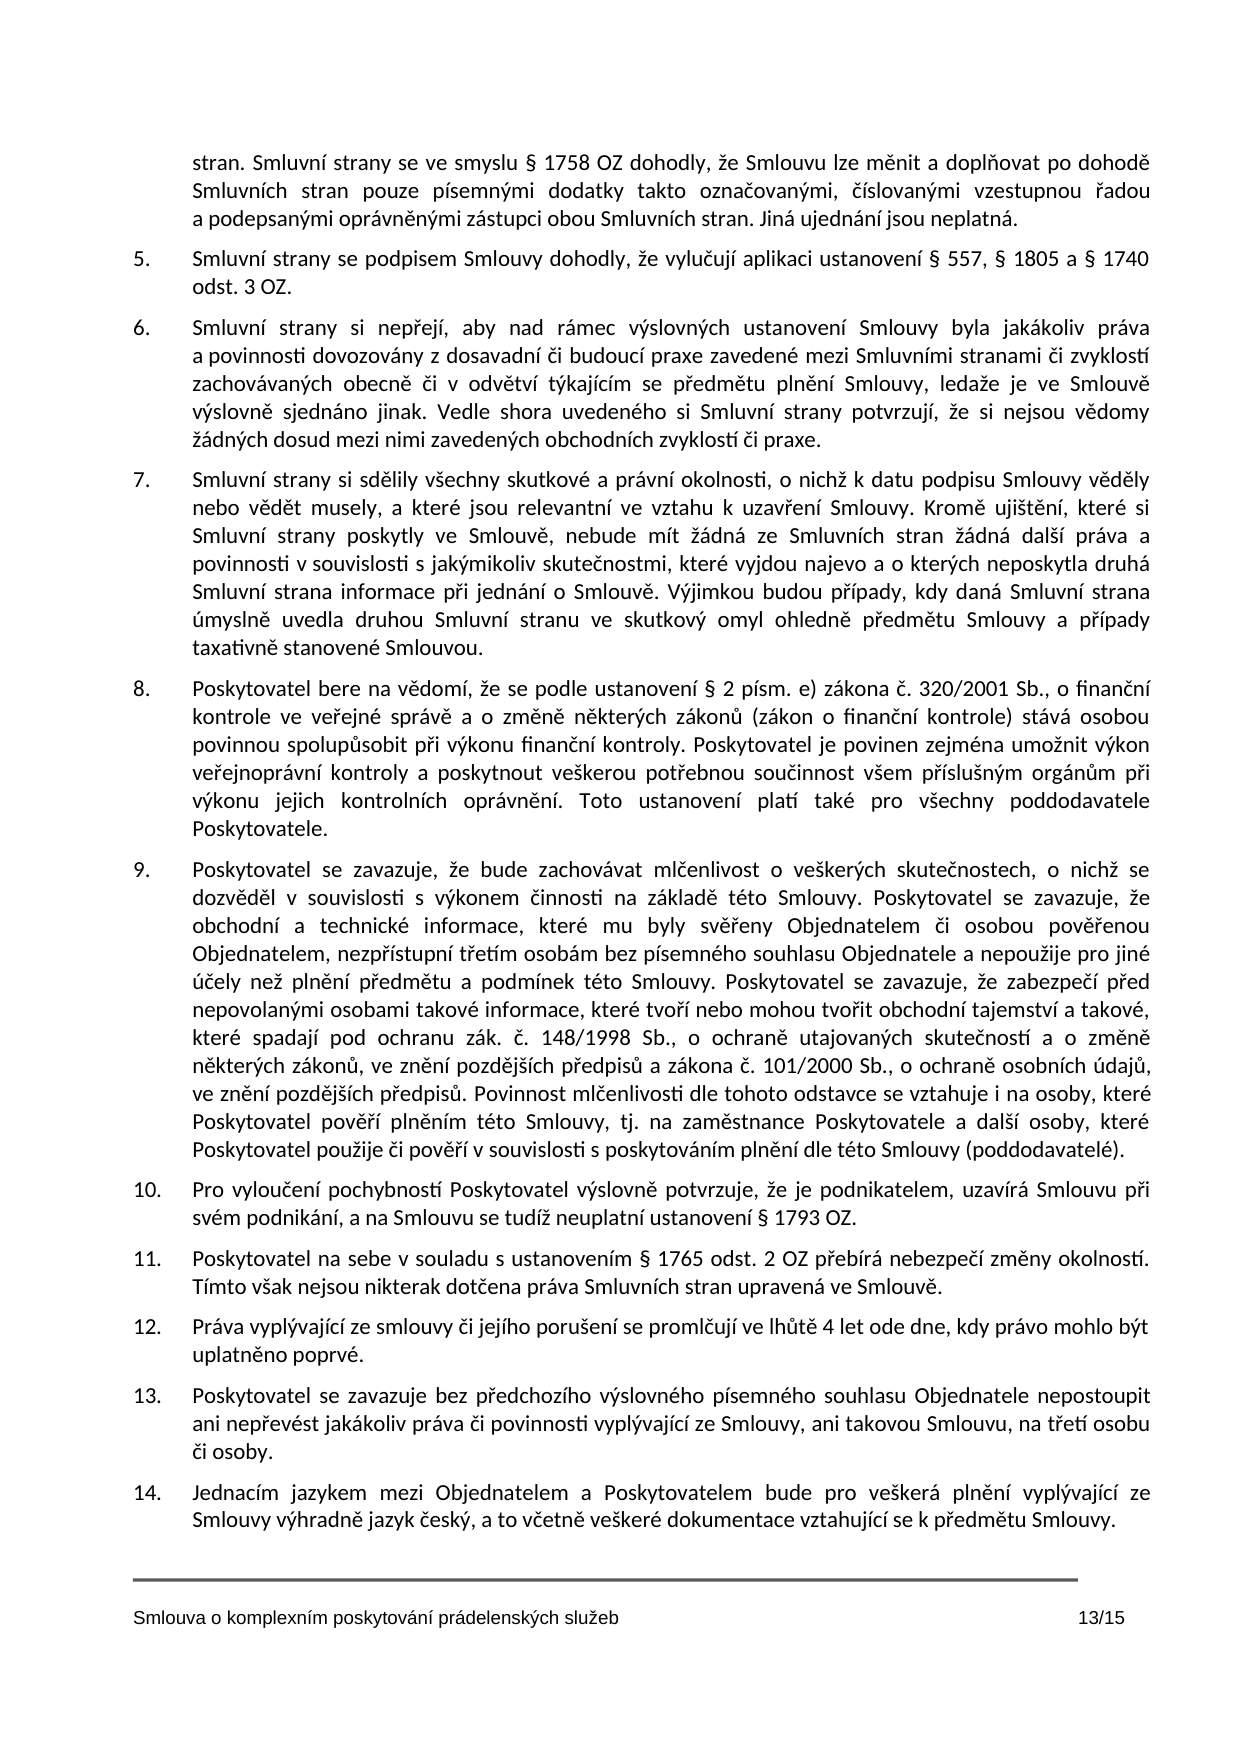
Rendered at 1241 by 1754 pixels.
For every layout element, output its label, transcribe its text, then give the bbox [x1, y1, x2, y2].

list Smluvní strany se podpisem Smlouvy dohodly, že vylučují aplikaci ustanovení § 557, § 1805 a § 1740 odst. 3 OZ. [133, 244, 1152, 300]
list Práva vyplývající ze smlouvy či jejího porušení se promlčují ve lhůtě 4 let ode dne, kdy právo mohlo být uplatněno poprvé. [133, 1312, 1152, 1368]
list Poskytovatel se zavazuje, že bude zachovávat mlčenlivost o veškerých skutečnostech, o nichž se dozvěděl v souvislosti s výkonem činnosti na základě této Smlouvy. Poskytovatel se zavazuje, že obchodní a technické informace, které mu byly svěřeny Objednatelem či osobou pověřenou Objednatelem, nezpřístupní třetím osobám bez písemného souhlasu Objednatele a nepoužije pro jiné účely než plnění předmětu a podmínek této Smlouvy. Poskytovatel se zavazuje, že zabezpečí před nepovolanými osobami takové informace, které tvoří nebo mohou tvořit obchodní tajemství a takové, které spadají pod ochranu zák. č. 148/1998 Sb., o ochraně utajovaných skutečností a o změně některých zákonů, ve znění pozdějších předpisů a zákona č. 101/2000 Sb., o ochraně osobních údajů, ve znění pozdějších předpisů. Povinnost mlčenlivosti dle tohoto odstavce se vztahuje i na osoby, které Poskytovatel pověří plněním této Smlouvy, tj. na zaměstnance Poskytovatele a další osoby, které Poskytovatel použije či pověří v souvislosti s poskytováním plnění dle této Smlouvy (poddodavatelé). [133, 855, 1152, 1163]
list Pro vyloučení pochybností Poskytovatel výslovně potvrzuje, že je podnikatelem, uzavírá Smlouvu při svém podnikání, a na Smlouvu se tudíž neuplatní ustanovení § 1793 OZ. [133, 1175, 1152, 1231]
list Jednacím jazykem mezi Objednatelem a Poskytovatelem bude pro veškerá plnění vyplývající ze Smlouvy výhradně jazyk český, a to včetně veškeré dokumentace vztahující se k předmětu Smlouvy. [133, 1478, 1152, 1534]
list Poskytovatel na sebe v souladu s ustanovením § 1765 odst. 2 OZ přebírá nebezpečí změny okolností. Tímto však nejsou nikterak dotčena práva Smluvních stran upravená ve Smlouvě. [133, 1244, 1152, 1300]
list Poskytovatel se zavazuje bez předchozího výslovného písemného souhlasu Objednatele nepostoupit ani nepřevést jakákoliv práva či povinnosti vyplývající ze Smlouvy, ani takovou Smlouvu, na třetí osobu či osoby. [133, 1381, 1152, 1465]
list Poskytovatel bere na vědomí, že se podle ustanovení § 2 písm. e) zákona č. 320/2001 Sb., o finanční kontrole ve veřejné správě a o změně některých zákonů (zákon o finanční kontrole) stává osobou povinnou spolupůsobit při výkonu finanční kontroly. Poskytovatel je povinen zejména umožnit výkon veřejnoprávní kontroly a poskytnout veškerou potřebnou součinnost všem příslušným orgánům při výkonu jejich kontrolních oprávnění. Toto ustanovení platí také pro všechny poddodavatele Poskytovatele. [133, 674, 1152, 842]
list Smluvní strany si sdělily všechny skutkové a právní okolnosti, o nichž k datu podpisu Smlouvy věděly nebo vědět musely, a které jsou relevantní ve vztahu k uzavření Smlouvy. Kromě ujištění, které si Smluvní strany poskytly ve Smlouvě, nebude mít žádná ze Smluvních stran žádná další práva a povinnosti v souvislosti s jakýmikoliv skutečnostmi, které vyjdou najevo a o kterých neposkytla druhá Smluvní strana informace při jednání o Smlouvě. Výjimkou budou případy, kdy daná Smluvní strana úmyslně uvedla druhou Smluvní stranu ve skutkový omyl ohledně předmětu Smlouvy a případy taxativně stanovené Smlouvou. [133, 465, 1152, 662]
list Smluvní strany si nepřejí, aby nad rámec výslovných ustanovení Smlouvy byla jakákoliv práva a povinnosti dovozovány z dosavadní či budoucí praxe zavedené mezi Smluvními stranami či zvyklostí zachovávaných obecně či v odvětví týkajícím se předmětu plnění Smlouvy, ledaže je ve Smlouvě výslovně sjednáno jinak. Vedle shora uvedeného si Smluvní strany potvrzují, že si nejsou vědomy žádných dosud mezi nimi zavedených obchodních zvyklostí či praxe. [133, 313, 1152, 453]
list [133, 148, 1152, 232]
